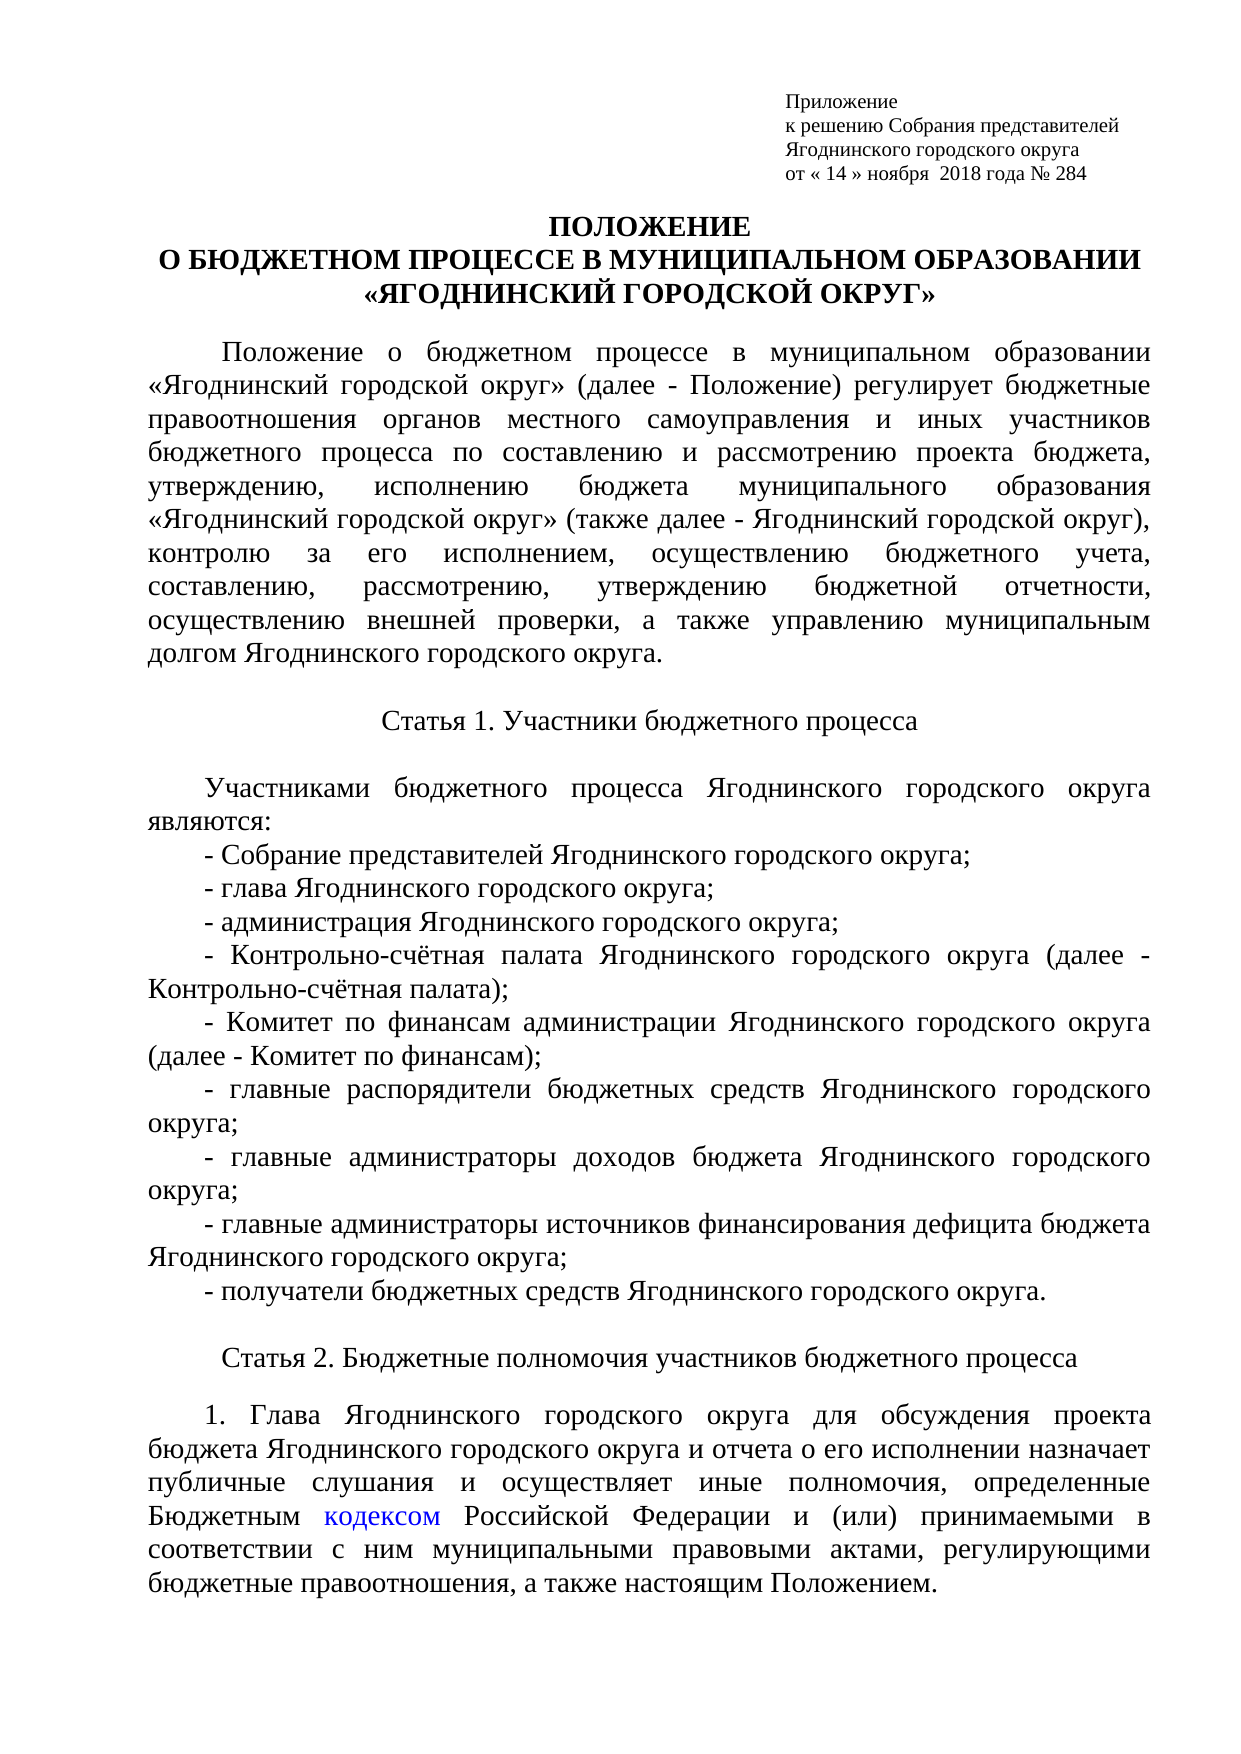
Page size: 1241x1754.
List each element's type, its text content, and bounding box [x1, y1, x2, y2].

text от « 14 » ноября 2018 года № 284 [785, 161, 1152, 185]
text к решению Собрания представителей Ягоднинского городского округа [785, 113, 1152, 161]
text Участниками бюджетного процесса Ягоднинского городского округа являются: [148, 770, 1152, 837]
text Положение о бюджетном процессе в муниципальном образовании «Ягоднинский городской округ» (далее - Положение) регулирует бюджетные правоотношения органов местного самоуправления и иных участников бюджетного процесса по составлению и рассмотрению проекта бюджета, утверждению, исполнению бюджета муниципального образования «Ягоднинский городской округ» (также далее - Ягоднинский городской округ), контролю за его исполнением, осуществлению бюджетного учета, составлению, рассмотрению, утверждению бюджетной отчетности, осуществлению внешней проверки, а также управлению муниципальным долгом Ягоднинского городского округа. [148, 334, 1152, 669]
title «ЯГОДНИНСКИЙ ГОРОДСКОЙ ОКРУГ» [148, 276, 1152, 309]
text - получатели бюджетных средств Ягоднинского городского округа. [148, 1273, 1152, 1306]
text 1. Глава Ягоднинского городского округа для обсуждения проекта бюджета Ягоднинского городского округа и отчета о его исполнении назначает публичные слушания и осуществляет иные полномочия, определенные Бюджетным кодексом Российской Федерации и (или) принимаемыми в соответствии с ним муниципальными правовыми актами, регулирующими бюджетные правоотношения, а также настоящим Положением. [148, 1397, 1152, 1599]
text Статья 1. Участники бюджетного процесса [148, 703, 1152, 736]
text - главные администраторы источников финансирования дефицита бюджета Ягоднинского городского округа; [148, 1206, 1152, 1273]
title Статья 2. Бюджетные полномочия участников бюджетного процесса [148, 1340, 1152, 1373]
title ПОЛОЖЕНИЕ [148, 209, 1152, 242]
text Приложение [785, 89, 1152, 113]
text - главные администраторы доходов бюджета Ягоднинского городского округа; [148, 1139, 1152, 1206]
text - глава Ягоднинского городского округа; [148, 870, 1152, 904]
text - Контрольно-счётная палата Ягоднинского городского округа (далее - Контрольно-счётная палата); [148, 937, 1152, 1004]
text - Комитет по финансам администрации Ягоднинского городского округа (далее - Комитет по финансам); [148, 1004, 1152, 1072]
title О БЮДЖЕТНОМ ПРОЦЕССЕ В МУНИЦИПАЛЬНОМ ОБРАЗОВАНИИ [148, 242, 1152, 276]
text - главные распорядители бюджетных средств Ягоднинского городского округа; [148, 1072, 1152, 1139]
text - Собрание представителей Ягоднинского городского округа; [148, 837, 1152, 870]
text - администрация Ягоднинского городского округа; [148, 904, 1152, 937]
